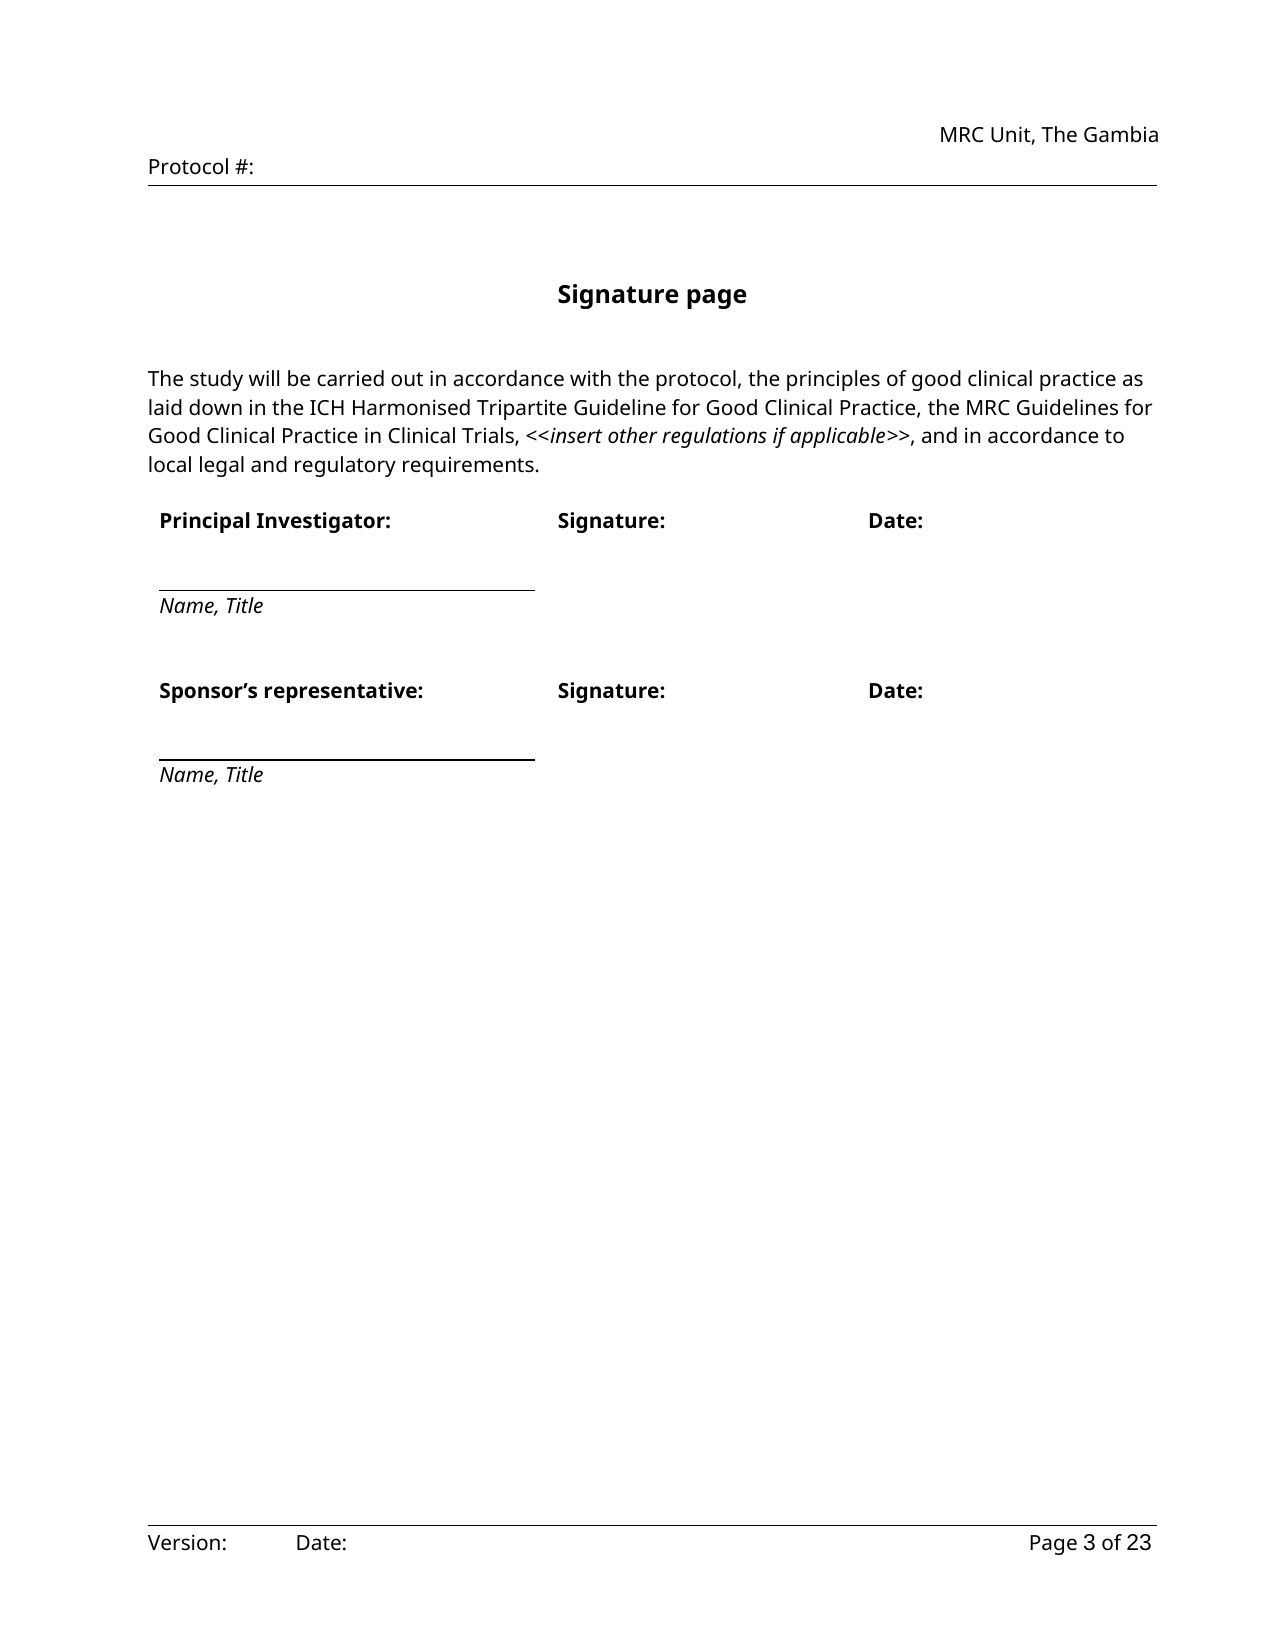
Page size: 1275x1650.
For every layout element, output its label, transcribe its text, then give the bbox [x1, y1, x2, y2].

title Signature page [148, 277, 1157, 311]
table_header Signature: [546, 676, 857, 789]
table_header Date: [857, 507, 1137, 619]
table_header Signature: [546, 507, 857, 619]
table_header Principal Investigator: Name, Title [148, 507, 546, 619]
text The study will be carried out in accordance with the protocol, the principles of good clinical practice as laid down in the ICH Harmonised Tripartite Guideline for Good Clinical Practice, the MRC Guidelines for Good Clinical Practice in Clinical Trials, <<insert other regulations if applicable>>, and in accordance to local legal and regulatory requirements. [148, 364, 1157, 478]
table_header Sponsor’s representative: Name, Title [148, 676, 546, 789]
table_header Date: [857, 676, 1137, 789]
